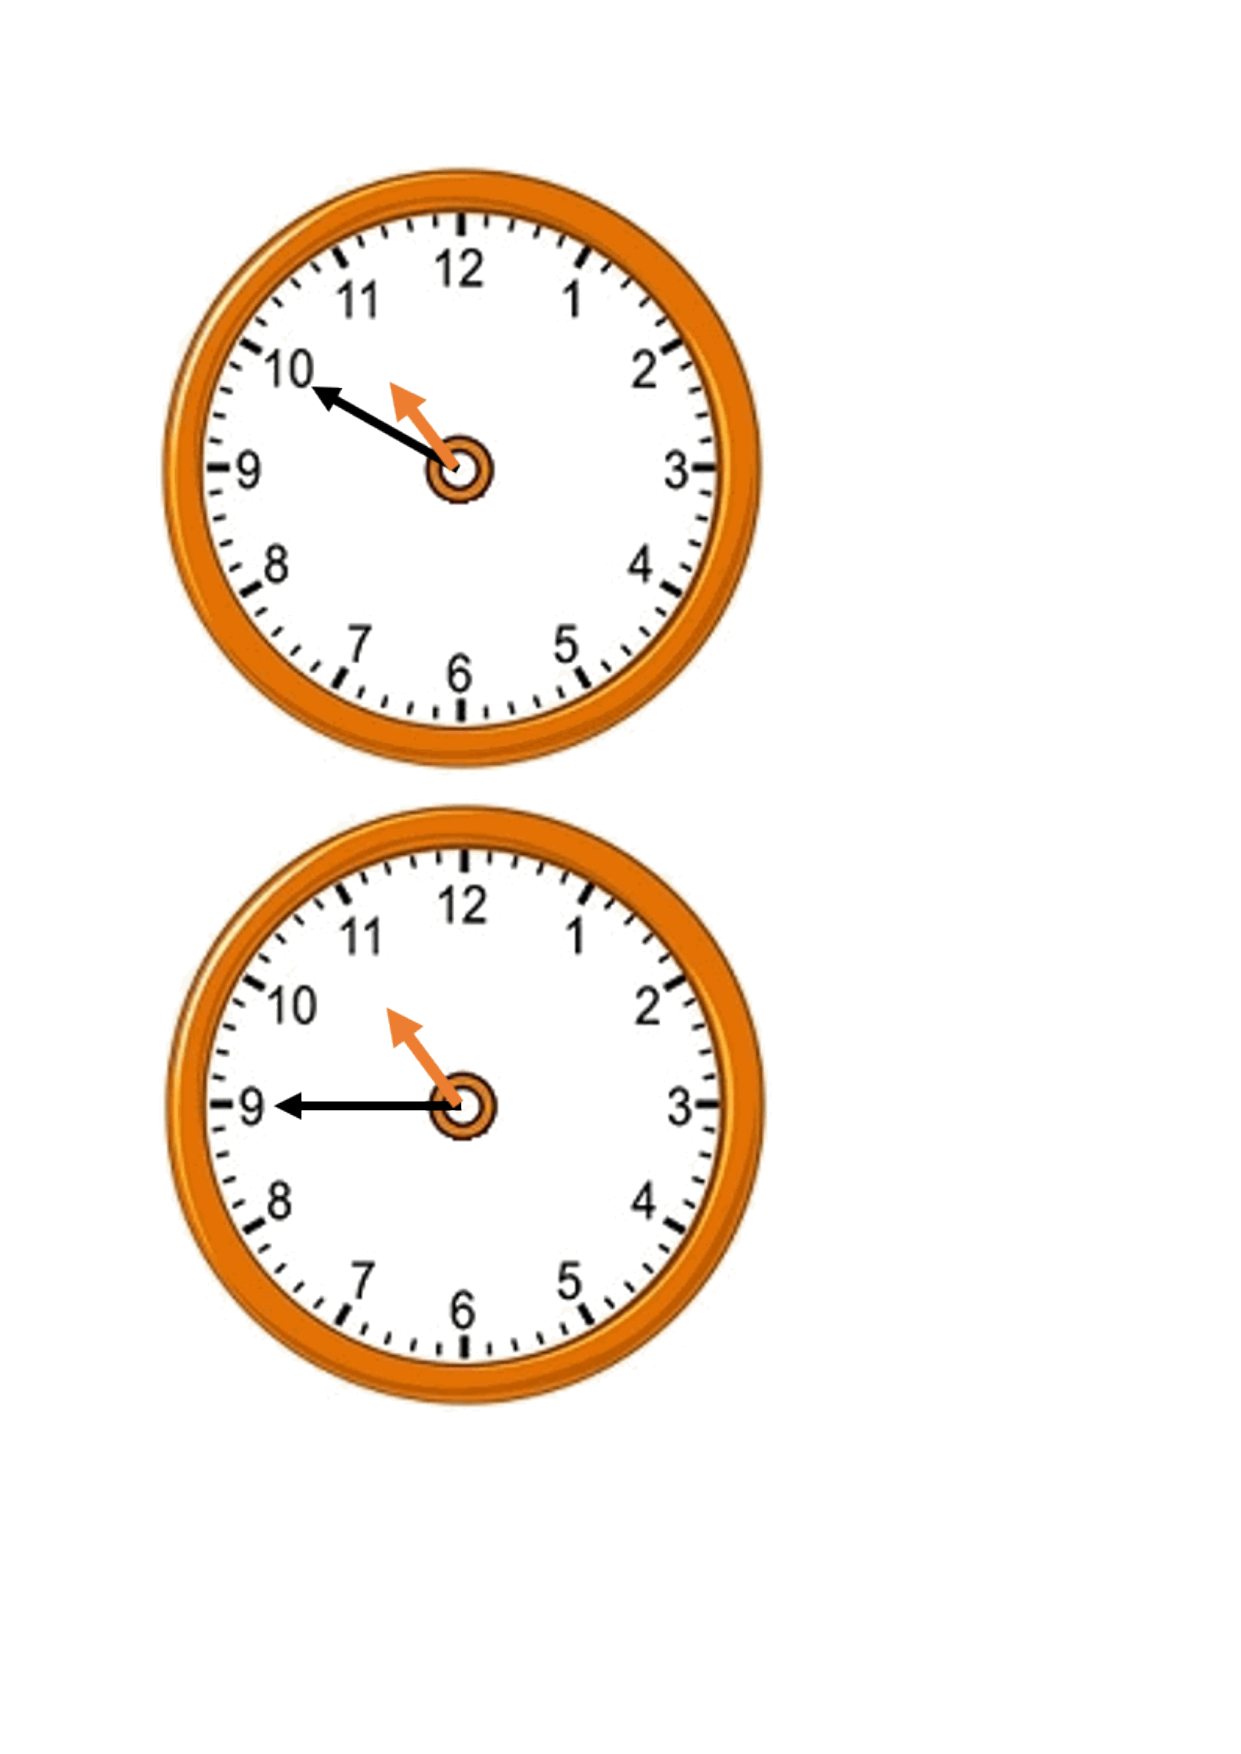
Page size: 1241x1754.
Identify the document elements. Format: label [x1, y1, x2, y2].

picture [147, 782, 778, 1424]
picture [147, 147, 773, 781]
